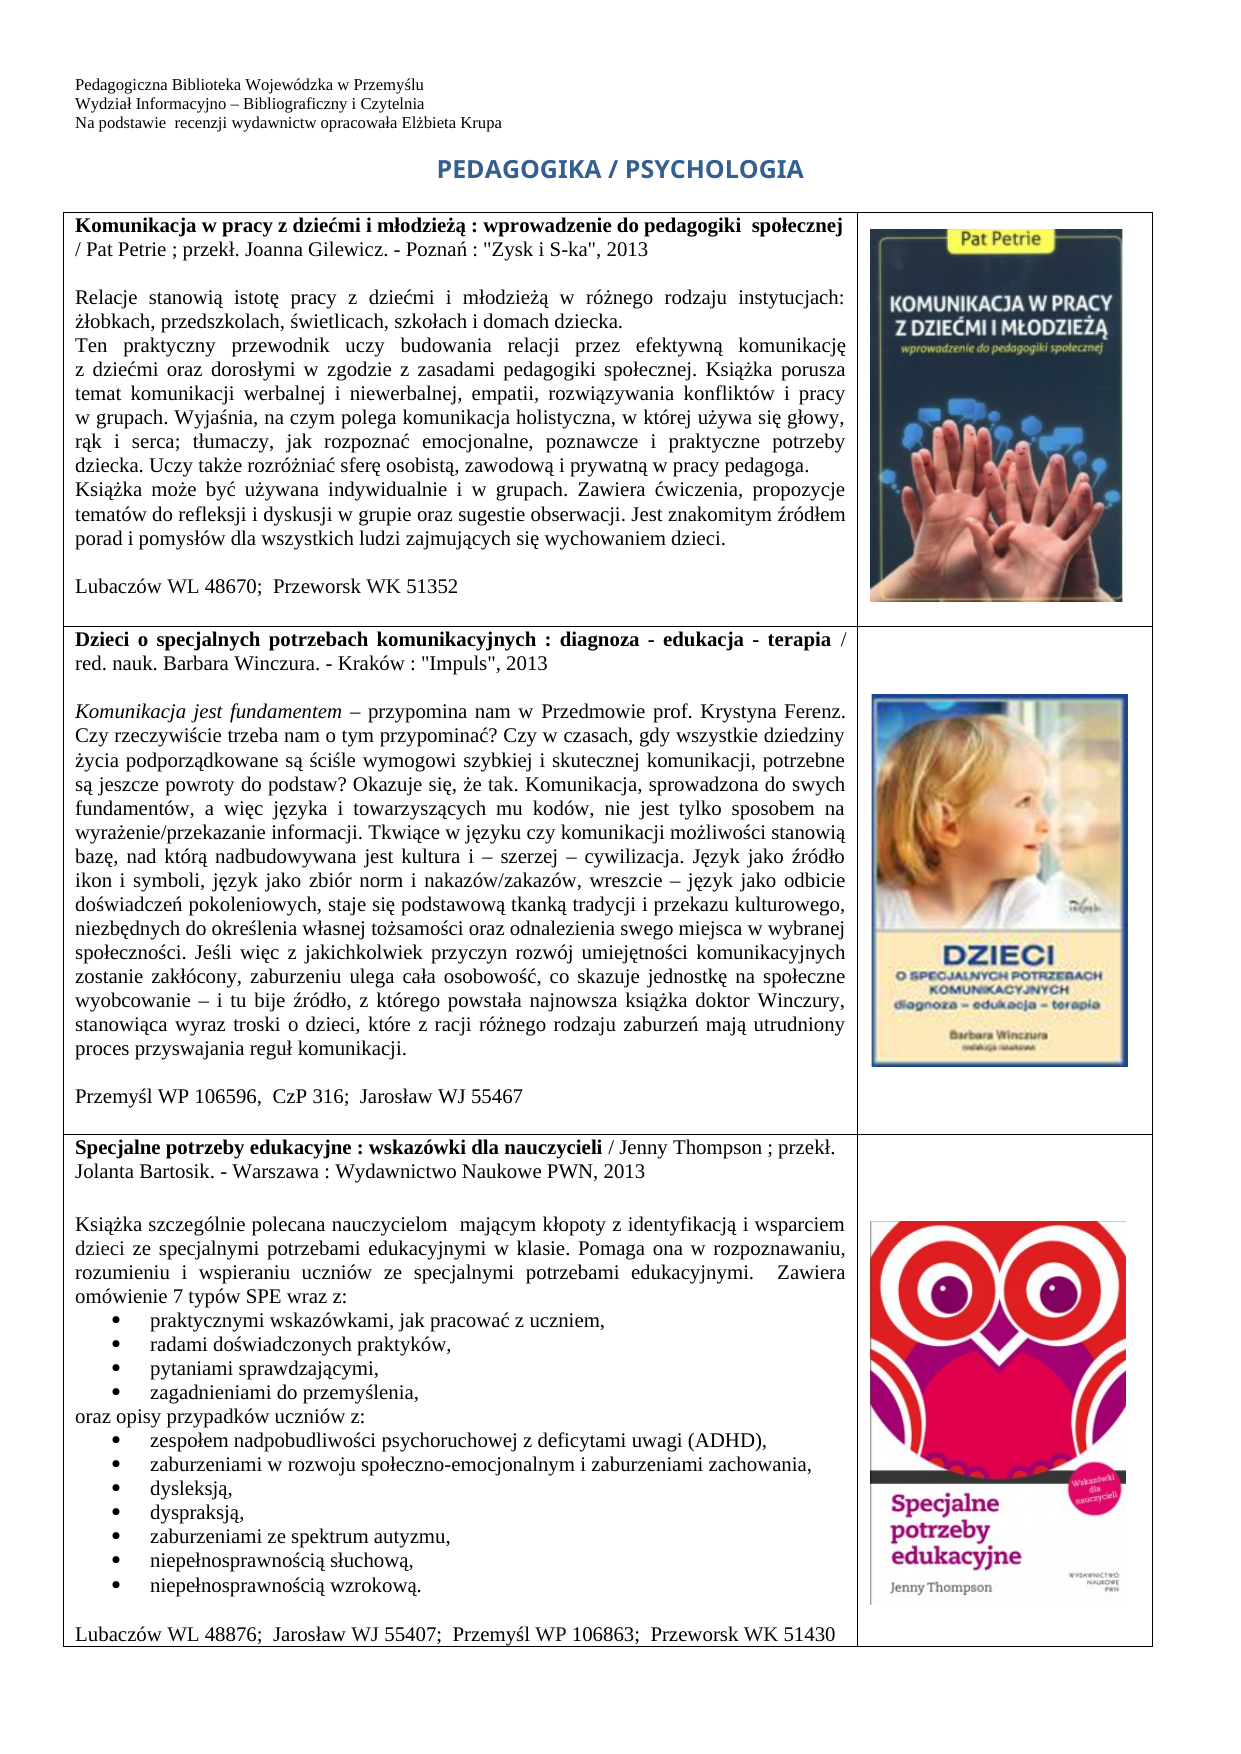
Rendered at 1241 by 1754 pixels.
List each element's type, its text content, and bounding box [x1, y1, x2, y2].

text PEDAGOGIKA / PSYCHOLOGIA [75, 152, 1165, 186]
picture [870, 1221, 1126, 1605]
table_header Komunikacja w pracy z dziećmi i młodzieżą : wprowadzenie do pedagogiki społecznej / Pat Petrie ; przekł. Joanna Gilewicz. - Poznań : "Zysk i S-ka", 2013 Relacje stanowią istotę pracy z dziećmi i młodzieżą w różnego rodzaju instytucjach: żłobkach, przedszkolach, świetlicach, szkołach i domach dziecka. Ten praktyczny przewodnik uczy budowania relacji przez efektywną komunikację z dziećmi oraz dorosłymi w zgodzie z zasadami pedagogiki społecznej. Książka porusza temat komunikacji werbalnej i niewerbalnej, empatii, rozwiązywania konfliktów i pracy w grupach. Wyjaśnia, na czym polega komunikacja holistyczna, w której używa się głowy, rąk i serca; tłumaczy, jak rozpoznać emocjonalne, poznawcze i praktyczne potrzeby dziecka. Uczy także rozróżniać sferę osobistą, zawodową i prywatną w pracy pedagoga. Książka może być używana indywidualnie i w grupach. Zawiera ćwiczenia, propozycje tematów do refleksji i dyskusji w grupie oraz sugestie obserwacji. Jest znakomitym źródłem porad i pomysłów dla wszystkich ludzi zajmujących się wychowaniem dzieci. Lubaczów WL 48670; Przeworsk WK 51352 [64, 213, 857, 626]
text Wydział Informacyjno – Bibliograficzny i Czytelnia [75, 94, 1165, 113]
table_cell Dzieci o specjalnych potrzebach komunikacyjnych : diagnoza - edukacja - terapia / red. nauk. Barbara Winczura. - Kraków : "Impuls", 2013 Komunikacja jest fundamentem – przypomina nam w Przedmowie prof. Krystyna Ferenz. Czy rzeczywiście trzeba nam o tym przypominać? Czy w czasach, gdy wszystkie dziedziny życia podporządkowane są ściśle wymogowi szybkiej i skutecznej komunikacji, potrzebne są jeszcze powroty do podstaw? Okazuje się, że tak. Komunikacja, sprowadzona do swych fundamentów, a więc języka i towarzyszących mu kodów, nie jest tylko sposobem na wyrażenie/przekazanie informacji. Tkwiące w języku czy komunikacji możliwości stanowią bazę, nad którą nadbudowywana jest kultura i – szerzej – cywilizacja. Język jako źródło ikon i symboli, język jako zbiór norm i nakazów/zakazów, wreszcie – język jako odbicie doświadczeń pokoleniowych, staje się podstawową tkanką tradycji i przekazu kulturowego, niezbędnych do określenia własnej tożsamości oraz odnalezienia swego miejsca w wybranej społeczności. Jeśli więc z jakichkolwiek przyczyn rozwój umiejętności komunikacyjnych zostanie zakłócony, zaburzeniu ulega cała osobowość, co skazuje jednostkę na społeczne wyobcowanie – i tu bije źródło, z którego powstała najnowsza książka doktor Winczury, stanowiąca wyraz troski o dzieci, które z racji różnego rodzaju zaburzeń mają utrudniony proces przyswajania reguł komunikacji. Przemyśl WP 106596, CzP 316; Jarosław WJ 55467 [64, 627, 857, 1134]
picture [870, 229, 1123, 602]
table_cell [858, 627, 1152, 1134]
text Pedagogiczna Biblioteka Wojewódzka w Przemyślu [75, 75, 1165, 94]
text Na podstawie recenzji wydawnictw opracowała Elżbieta Krupa [75, 113, 1165, 132]
picture [871, 694, 1128, 1067]
table_header [858, 213, 1152, 626]
table_cell Specjalne potrzeby edukacyjne : wskazówki dla nauczycieli / Jenny Thompson ; przekł. Jolanta Bartosik. - Warszawa : Wydawnictwo Naukowe PWN, 2013 Książka szczególnie polecana nauczycielom mającym kłopoty z identyfikacją i wsparciem dzieci ze specjalnymi potrzebami edukacyjnymi w klasie. Pomaga ona w rozpoznawaniu, rozumieniu i wspieraniu uczniów ze specjalnymi potrzebami edukacyjnymi. Zawiera omówienie 7 typów SPE wraz z: praktycznymi wskazówkami, jak pracować z uczniem, radami doświadczonych praktyków, pytaniami sprawdzającymi, zagadnieniami do przemyślenia, oraz opisy przypadków uczniów z: zespołem nadpobudliwości psychoruchowej z deficytami uwagi (ADHD), zaburzeniami w rozwoju społeczno-emocjonalnym i zaburzeniami zachowania, dysleksją, dyspraksją, zaburzeniami ze spektrum autyzmu, niepełnosprawnością słuchową, niepełnosprawnością wzrokową. Lubaczów WL 48876; Jarosław WJ 55407; Przemyśl WP 106863; Przeworsk WK 51430 [64, 1135, 857, 1646]
table_cell [858, 1135, 1152, 1646]
